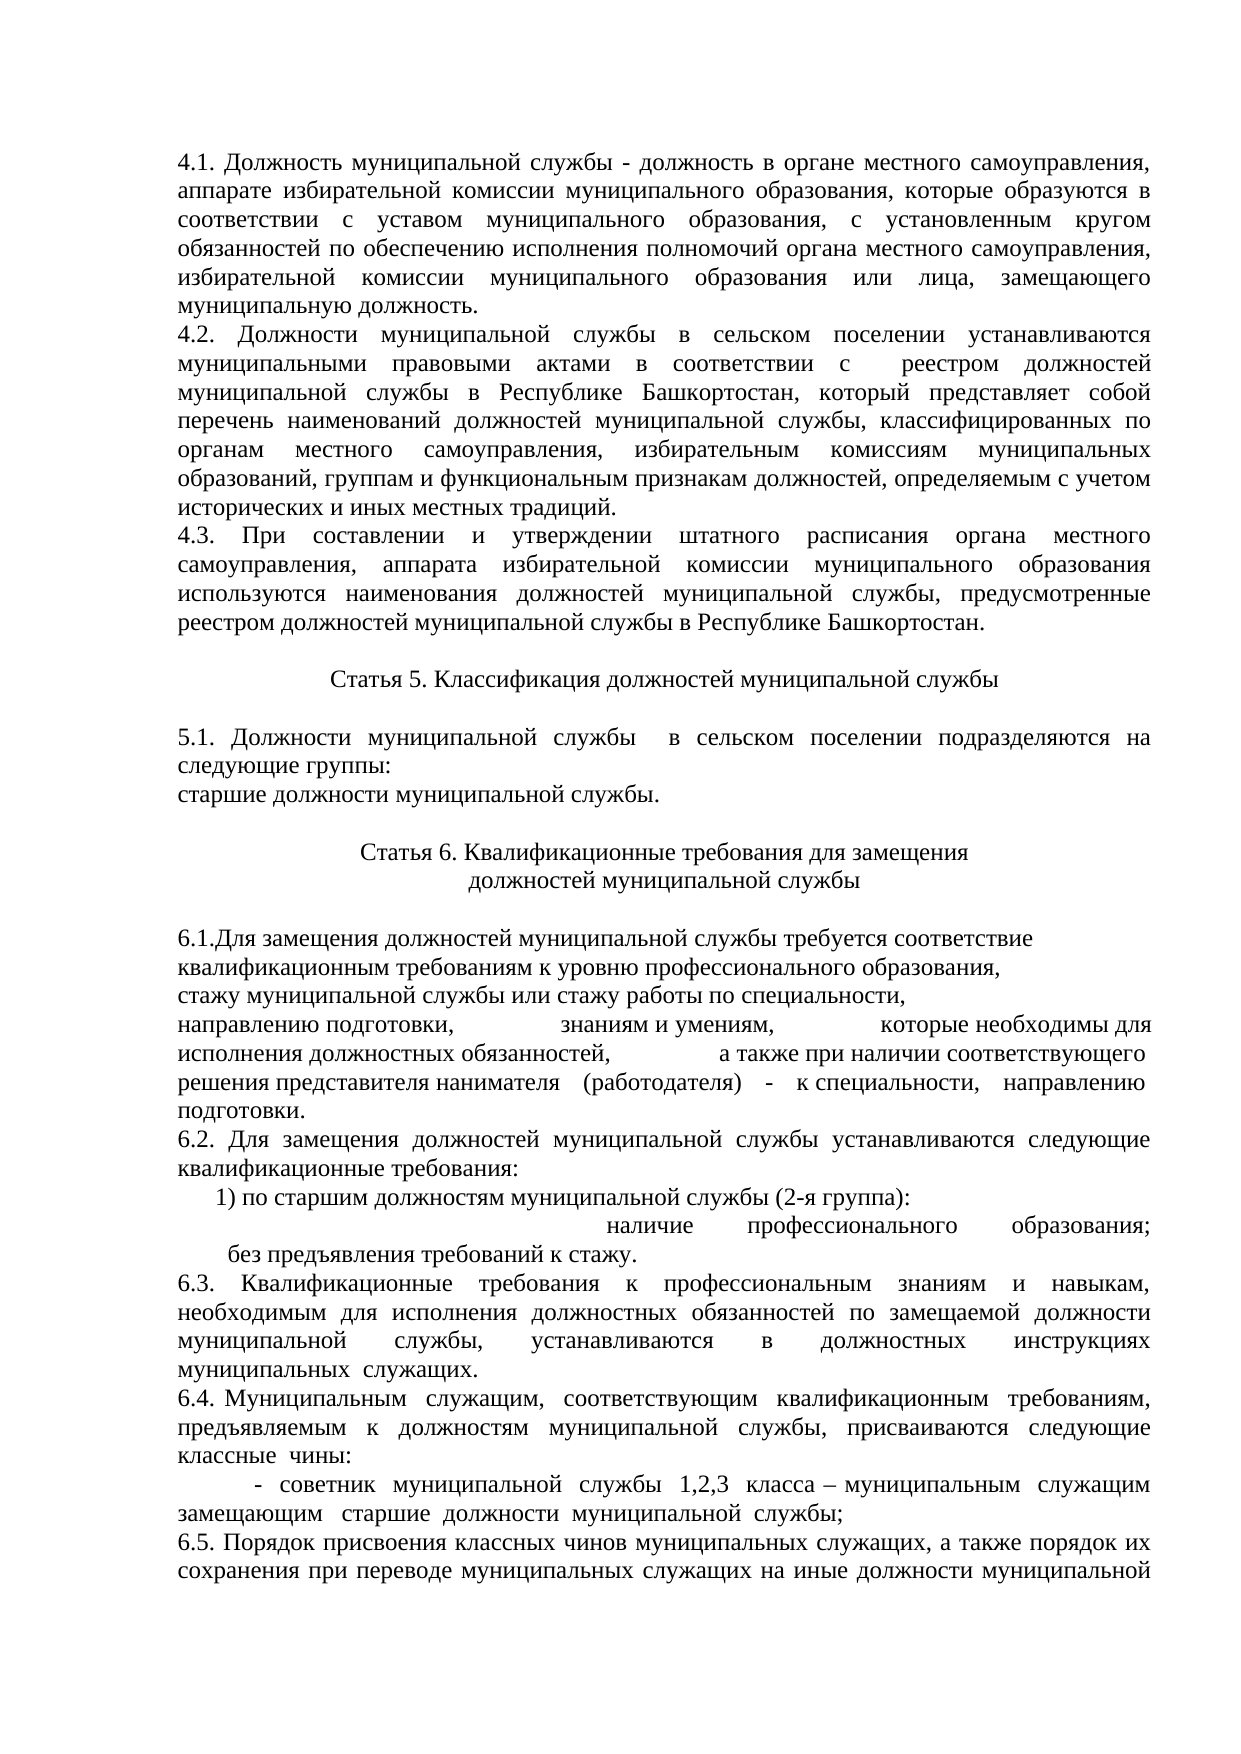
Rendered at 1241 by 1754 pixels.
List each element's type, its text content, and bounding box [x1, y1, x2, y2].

text 4.1. Должность муниципальной службы - должность в органе местного самоуправления, аппарате избирательной комиссии муниципального образования, которые образуются в соответствии с уставом муниципального образования, с установленным кругом обязанностей по обеспечению исполнения полномочий органа местного самоуправления, избирательной комиссии муниципального образования или лица, замещающего муниципальную должность. [177, 147, 1152, 319]
text 1) по старшим должностям муниципальной службы (2-я группа): [177, 1182, 1152, 1211]
text 6.4. Муниципальным служащим, соответствующим квалификационным требованиям, предъявляемым к должностям муниципальной службы, присваиваются следующие классные чины: [177, 1383, 1152, 1469]
text наличие профессионального образования; без предъявления требований к стажу. [177, 1211, 1152, 1268]
text старшие должности муниципальной службы. [177, 779, 1152, 808]
text - советник муниципальной службы 1,2,3 класса – муниципальным служащим замещающим старшие должности муниципальной службы; [177, 1469, 1152, 1527]
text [177, 1527, 1152, 1584]
text должностей муниципальной службы [177, 866, 1152, 894]
text 6.3. Квалификационные требования к профессиональным знаниям и навыкам, необходимым для исполнения должностных обязанностей по замещаемой должности муниципальной службы, устанавливаются в должностных инструкциях муниципальных служащих. [177, 1268, 1152, 1383]
text 4.3. При составлении и утверждении штатного расписания органа местного самоуправления, аппарата избирательной комиссии муниципального образования используются наименования должностей муниципальной службы, предусмотренные реестром должностей муниципальной службы в Республике Башкортостан. [177, 521, 1152, 636]
text Статья 6. Квалификационные требования для замещения [177, 837, 1152, 866]
text 6.2. Для замещения должностей муниципальной службы устанавливаются следующие квалификационные требования: [177, 1124, 1152, 1182]
text 6.1.Для замещения должностей муниципальной службы требуется соответствие квалификационным требованиям к уровню профессионального образования, стажу муниципальной службы или стажу работы по специальности, направлению подготовки, знаниям и умениям, которые необходимы для исполнения должностных обязанностей, а также при наличии соответствующего решения представителя нанимателя (работодателя) - к специальности, направлению подготовки. [177, 923, 1152, 1124]
text 4.2. Должности муниципальной службы в сельском поселении устанавливаются муниципальными правовыми актами в соответствии с реестром должностей муниципальной службы в Республике Башкортостан, который представляет собой перечень наименований должностей муниципальной службы, классифицированных по органам местного самоуправления, избирательным комиссиям муниципальных образований, группам и функциональным признакам должностей, определяемым с учетом исторических и иных местных традиций. [177, 319, 1152, 521]
text 5.1. Должности муниципальной службы в сельском поселении подразделяются на следующие группы: [177, 722, 1152, 779]
text Статья 5. Классификация должностей муниципальной службы [177, 664, 1152, 693]
